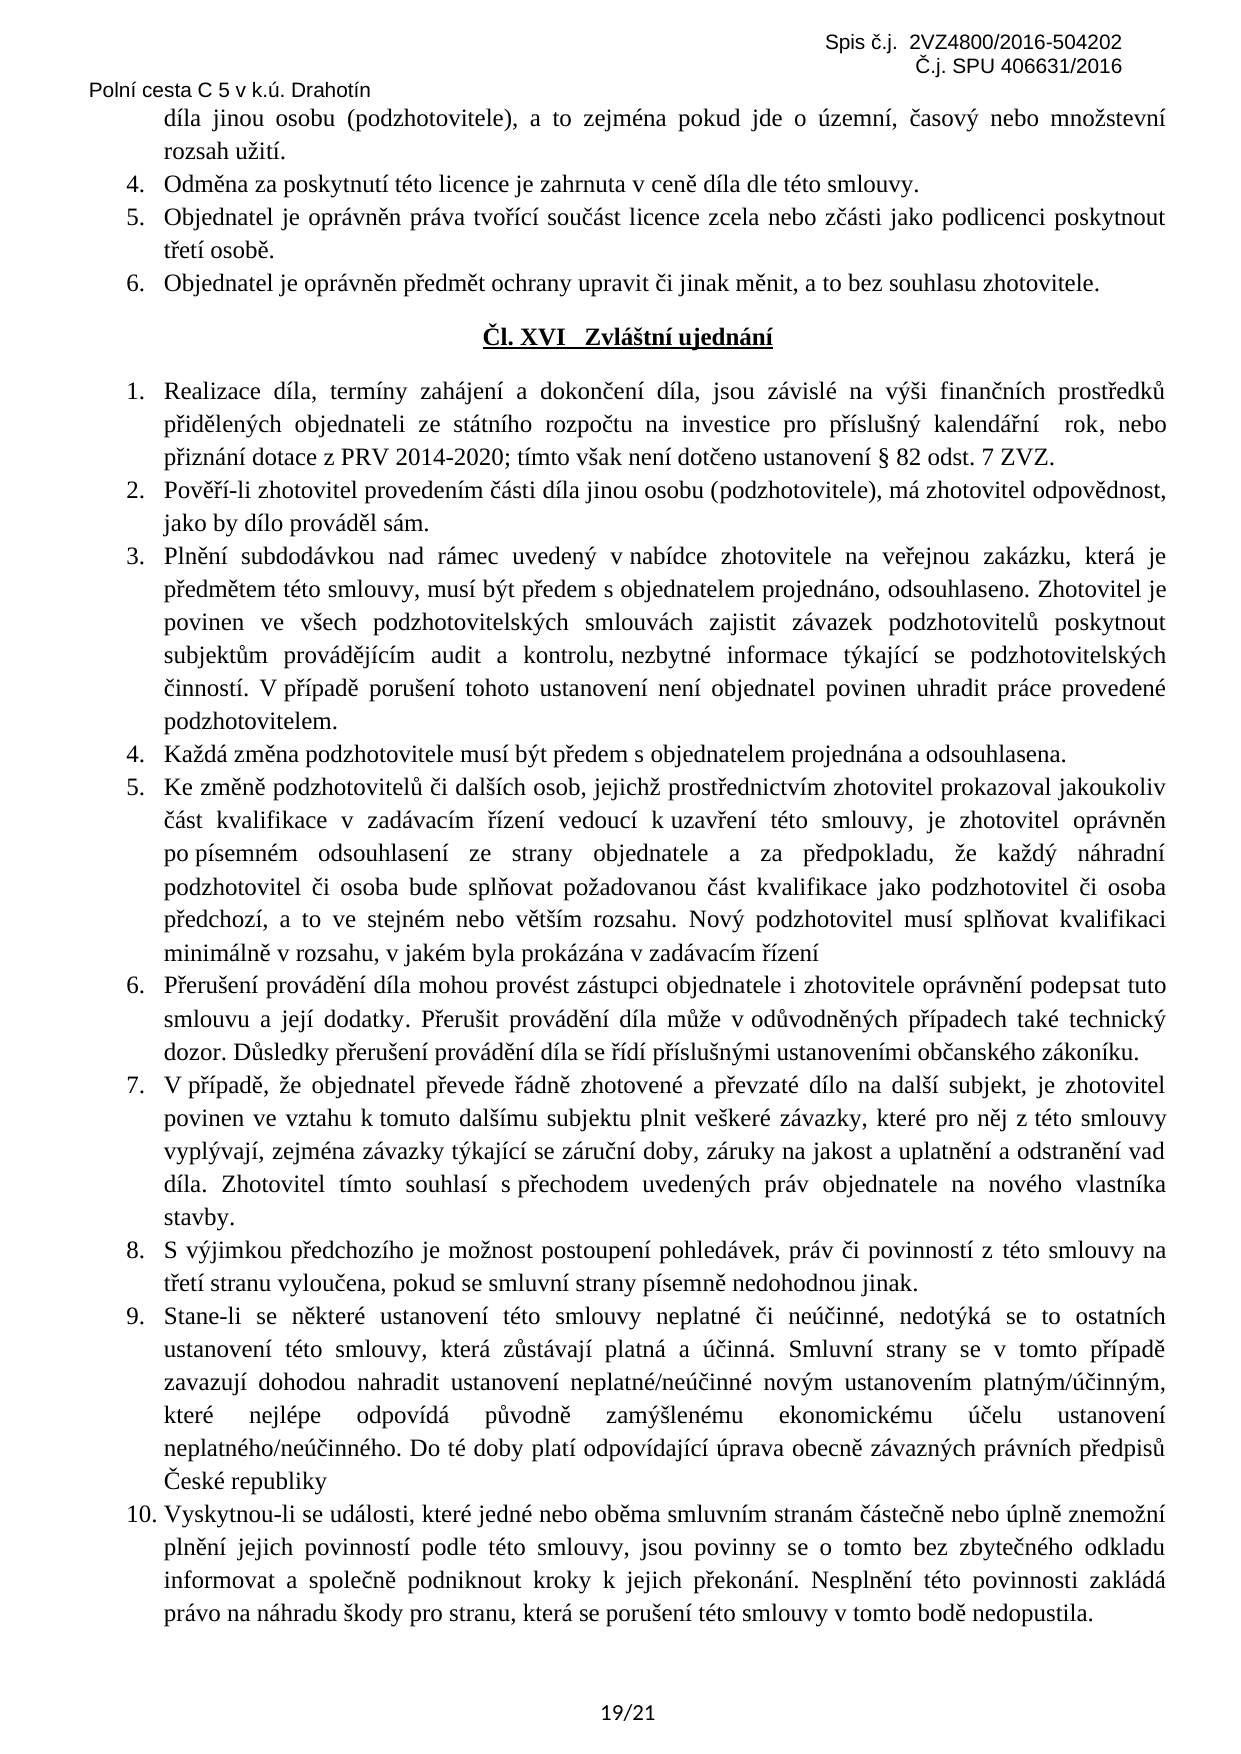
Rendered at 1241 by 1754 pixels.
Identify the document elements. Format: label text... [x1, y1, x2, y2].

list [126, 103, 1167, 165]
list V případě, že objednatel převede řádně zhotovené a převzaté dílo na další subjekt, je zhotovitel povinen ve vztahu k tomuto dalšímu subjektu plnit veškeré závazky, které pro něj z této smlouvy vyplývají, zejména závazky týkající se záruční doby, záruky na jakost a uplatnění a odstranění vad díla. Zhotovitel tímto souhlasí s přechodem uvedených práv objednatele na nového vlastníka stavby. [126, 1070, 1167, 1231]
text Čl. XVI Zvláštní ujednání [89, 322, 1167, 351]
list Přerušení provádění díla mohou provést zástupci objednatele i zhotovitele oprávnění podepsat tuto smlouvu a její dodatky. Přerušit provádění díla může v odůvodněných případech také technický dozor. Důsledky přerušení provádění díla se řídí příslušnými ustanoveními občanského zákoníku. [126, 971, 1167, 1065]
list Plnění subdodávkou nad rámec uvedený v nabídce zhotovitele na veřejnou zakázku, která je předmětem této smlouvy, musí být předem s objednatelem projednáno, odsouhlaseno. Zhotovitel je povinen ve všech podzhotovitelských smlouvách zajistit závazek podzhotovitelů poskytnout subjektům provádějícím audit a kontrolu, nezbytné informace týkající se podzhotovitelských činností. V případě porušení tohoto ustanovení není objednatel povinen uhradit práce provedené podzhotovitelem. [126, 541, 1167, 735]
list S výjimkou předchozího je možnost postoupení pohledávek, práv či povinností z této smlouvy na třetí stranu vyloučena, pokud se smluvní strany písemně nedohodnou jinak. [126, 1235, 1167, 1297]
list Stane-li se některé ustanovení této smlouvy neplatné či neúčinné, nedotýká se to ostatních ustanovení této smlouvy, která zůstávají platná a účinná. Smluvní strany se v tomto případě zavazují dohodou nahradit ustanovení neplatné/neúčinné novým ustanovením platným/účinným, které nejlépe odpovídá původně zamýšlenému ekonomickému účelu ustanovení neplatného/neúčinného. Do té doby platí odpovídající úprava obecně závazných právních předpisů České republiky [126, 1301, 1167, 1495]
list Vyskytnou-li se události, které jedné nebo oběma smluvním stranám částečně nebo úplně znemožní plnění jejich povinností podle této smlouvy, jsou povinny se o tomto bez zbytečného odkladu informovat a společně podniknout kroky k jejich překonání. Nesplnění této povinnosti zakládá právo na náhradu škody pro stranu, která se porušení této smlouvy v tomto bodě nedopustila. [126, 1499, 1167, 1627]
list Objednatel je oprávněn předmět ochrany upravit či jinak měnit, a to bez souhlasu zhotovitele. [126, 268, 1167, 297]
list Ke změně podzhotovitelů či dalších osob, jejichž prostřednictvím zhotovitel prokazoval jakoukoliv část kvalifikace v zadávacím řízení vedoucí k uzavření této smlouvy, je zhotovitel oprávněn po písemném odsouhlasení ze strany objednatele a za předpokladu, že každý náhradní podzhotovitel či osoba bude splňovat požadovanou část kvalifikace jako podzhotovitel či osoba předchozí, a to ve stejném nebo větším rozsahu. Nový podzhotovitel musí splňovat kvalifikaci minimálně v rozsahu, v jakém byla prokázána v zadávacím řízení [126, 772, 1167, 966]
list Objednatel je oprávněn práva tvořící součást licence zcela nebo zčásti jako podlicenci poskytnout třetí osobě. [126, 202, 1167, 264]
list Odměna za poskytnutí této licence je zahrnuta v ceně díla dle této smlouvy. [126, 169, 1167, 198]
list Realizace díla, termíny zahájení a dokončení díla, jsou závislé na výši finančních prostředků přidělených objednateli ze státního rozpočtu na investice pro příslušný kalendářní rok, nebo přiznání dotace z PRV 2014-2020; tímto však není dotčeno ustanovení § 82 odst. 7 ZVZ. [126, 376, 1167, 471]
list Každá změna podzhotovitele musí být předem s objednatelem projednána a odsouhlasena. [126, 739, 1167, 768]
list Pověří-li zhotovitel provedením části díla jinou osobu (podzhotovitele), má zhotovitel odpovědnost, jako by dílo prováděl sám. [126, 475, 1167, 537]
